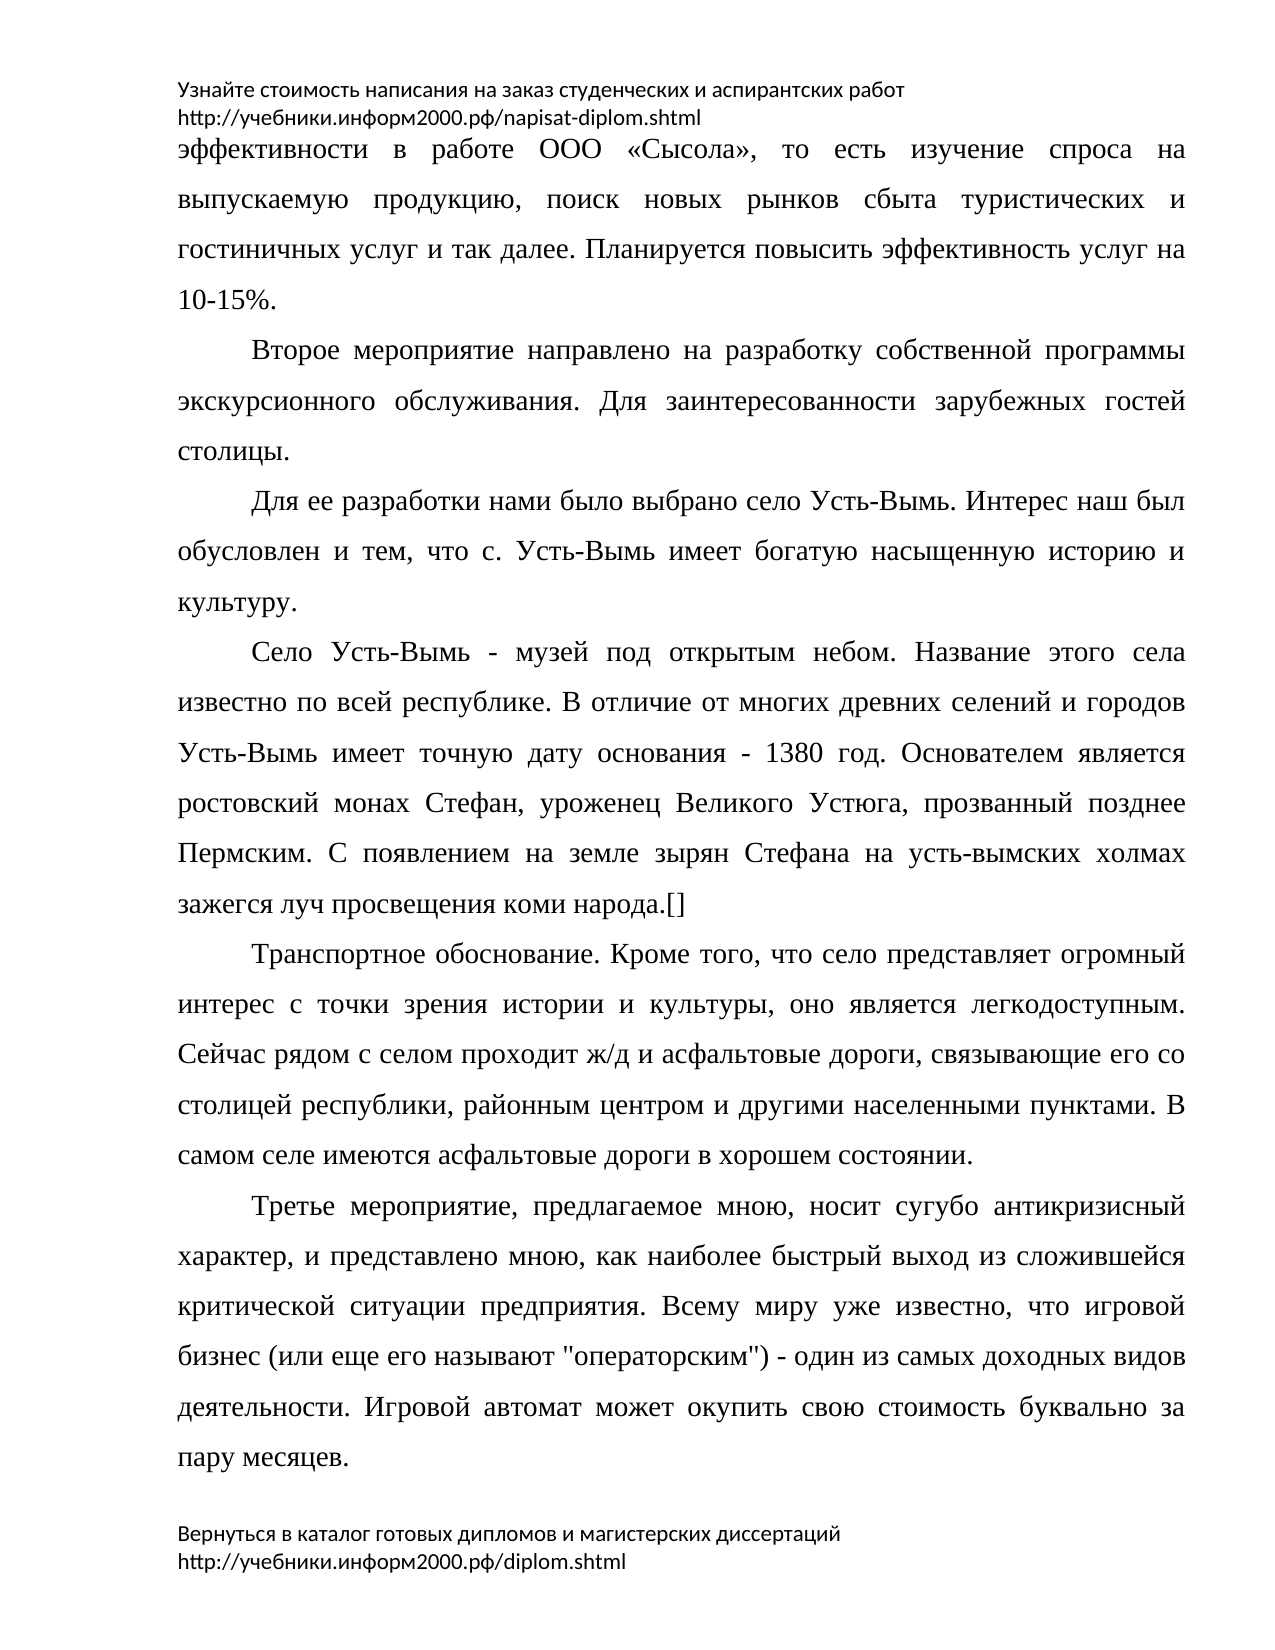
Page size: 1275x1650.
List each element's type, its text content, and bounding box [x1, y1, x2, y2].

text Третье мероприятие, предлагаемое мною, носит сугубо антикризисный характер, и представлено мною, как наиболее быстрый выход из сложившейся критической ситуации предприятия. Всему миру уже известно, что игровой бизнес (или еще его называют "операторским") - один из самых доходных видов деятельности. Игровой автомат может окупить свою стоимость буквально за пару месяцев. [177, 1188, 1186, 1473]
text Второе мероприятие направлено на разработку собственной программы экскурсионного обслуживания. Для заинтересованности зарубежных гостей столицы. [177, 332, 1186, 466]
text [177, 131, 1186, 316]
text Для ее разработки нами было выбрано село Усть-Вымь. Интерес наш был обусловлен и тем, что с. Усть-Вымь имеет богатую насыщенную историю и культуру. [177, 483, 1186, 617]
text Транспортное обоснование. Кроме того, что село представляет огромный интерес с точки зрения истории и культуры, оно является легкодоступным. Сейчас рядом с селом проходит ж/д и асфальтовые дороги, связывающие его со столицей республики, районным центром и другими населенными пунктами. В самом селе имеются асфальтовые дороги в хорошем состоянии. [177, 936, 1186, 1171]
text Село Усть-Вымь - музей под открытым небом. Название этого села известно по всей республике. В отличие от многих древних селений и городов Усть-Вымь имеет точную дату основания - 1380 год. Основателем является ростовский монах Стефан, уроженец Великого Устюга, прозванный позднее Пермским. С появлением на земле зырян Стефана на усть-вымских холмах зажегся луч просвещения коми народа.[] [177, 634, 1186, 919]
